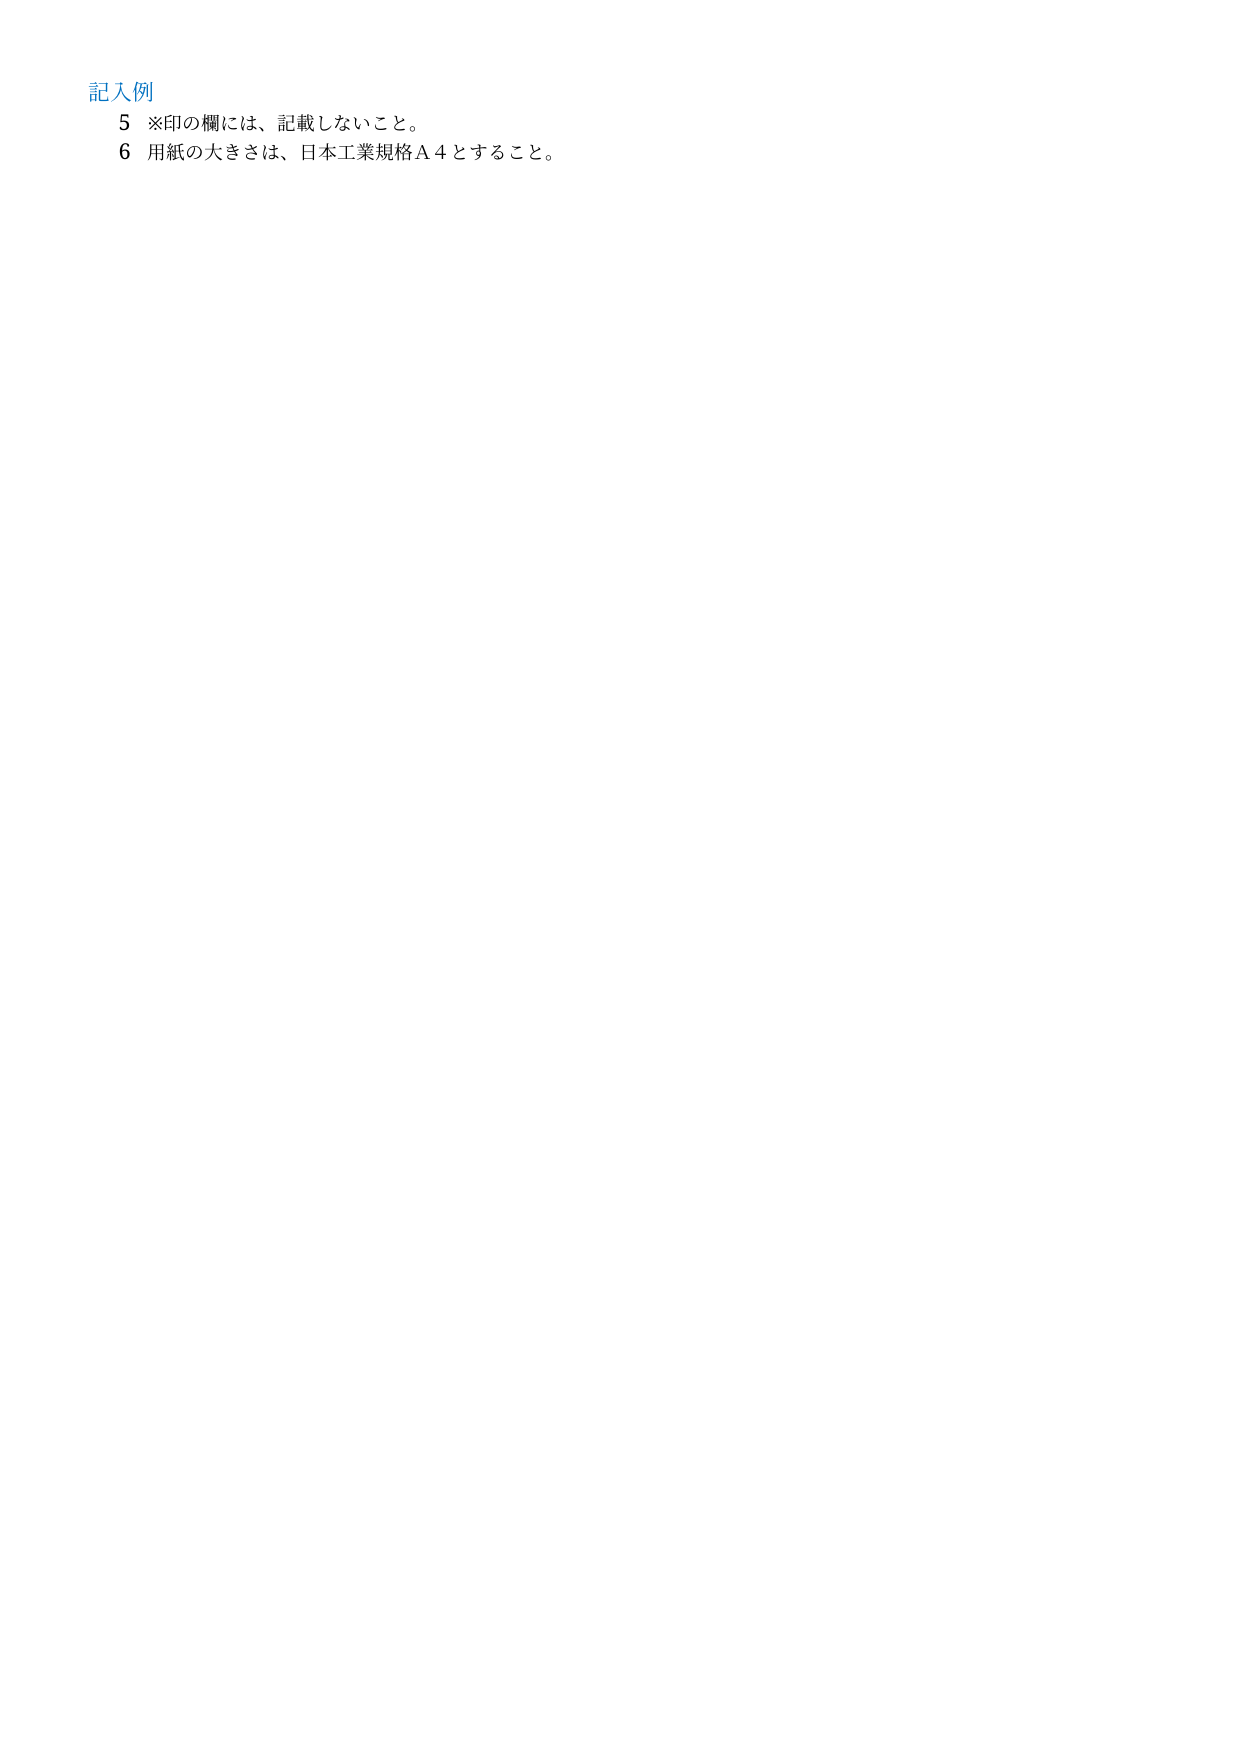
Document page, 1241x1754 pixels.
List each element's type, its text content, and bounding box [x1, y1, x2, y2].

list 用紙の大きさは、日本工業規格Ａ４とすること。 [118, 136, 1152, 166]
list ※印の欄には、記載しないこと。 [118, 106, 1152, 136]
